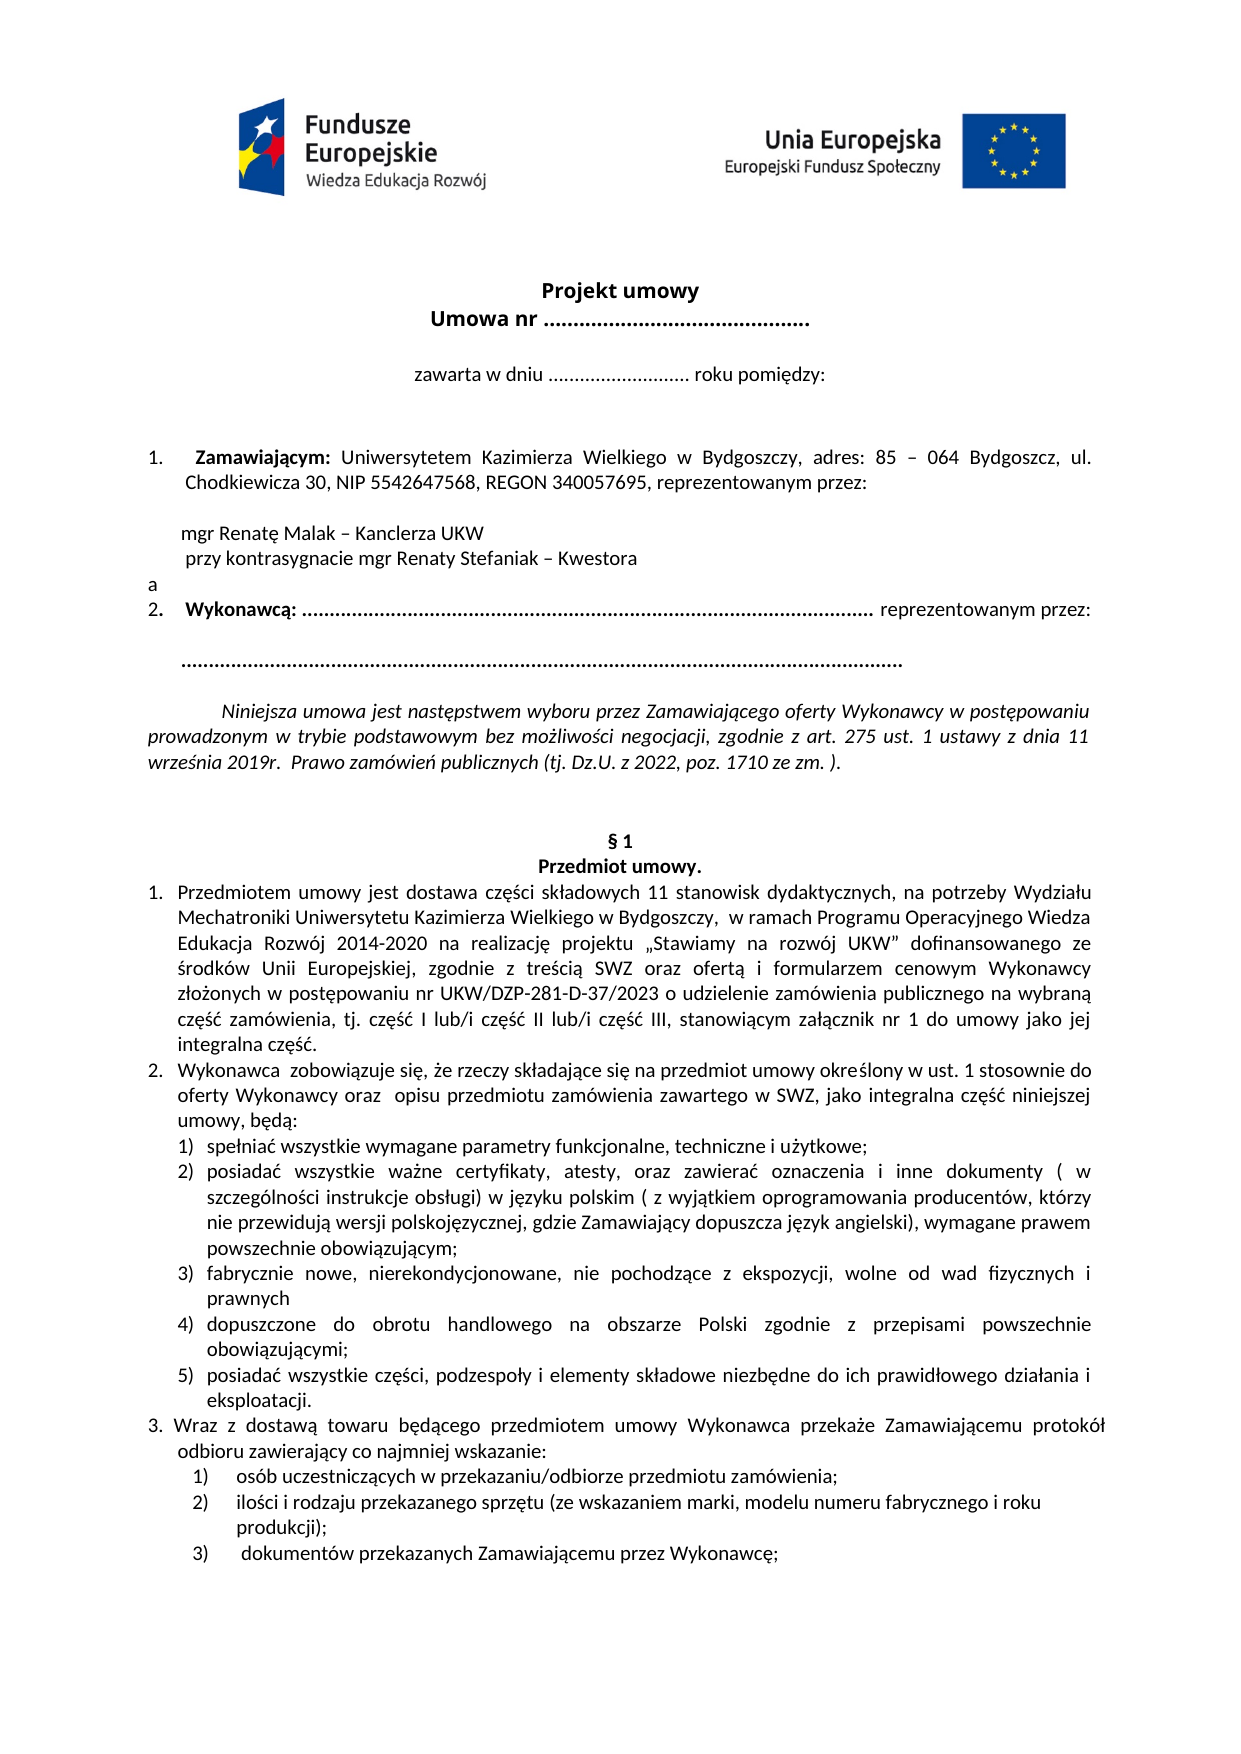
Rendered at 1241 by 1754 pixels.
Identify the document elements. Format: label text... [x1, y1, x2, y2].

text zawarta w dniu ........................... roku pomiędzy: [148, 361, 1093, 387]
picture [216, 73, 1093, 219]
list posiadać wszystkie części, podzespoły i elementy składowe niezbędne do ich prawidłowego działania i eksploatacji. [177, 1362, 1093, 1413]
text mgr Renatę Malak – Kanclerza UKW [148, 520, 1093, 546]
text Projekt umowy [148, 276, 1093, 304]
text a [148, 571, 1093, 596]
text Przedmiot umowy. [148, 853, 1093, 879]
list dopuszczone do obrotu handlowego na obszarze Polski zgodnie z przepisami powszechnie obowiązującymi; [177, 1311, 1093, 1362]
list dokumentów przekazanych Zamawiającemu przez Wykonawcę; [192, 1540, 1093, 1565]
text przy kontrasygnacie mgr Renaty Stefaniak – Kwestora [185, 546, 1093, 571]
text Umowa nr ............................................. [148, 304, 1093, 333]
text 1. Zamawiającym: Uniwersytetem Kazimierza Wielkiego w Bydgoszczy, adres: 85 – 064 Bydgoszcz, ul. Chodkiewicza 30, NIP 5542647568, REGON 340057695, reprezentowanym przez: [148, 444, 1093, 495]
text .................................................................................................................................. [148, 647, 1093, 673]
list Przedmiotem umowy jest dostawa części składowych 11 stanowisk dydaktycznych, na potrzeby Wydziału Mechatroniki Uniwersytetu Kazimierza Wielkiego w Bydgoszczy, w ramach Programu Operacyjnego Wiedza Edukacja Rozwój 2014-2020 na realizację projektu „Stawiamy na rozwój UKW” dofinansowanego ze środków Unii Europejskiej, zgodnie z treścią SWZ oraz ofertą i formularzem cenowym Wykonawcy złożonych w postępowaniu nr UKW/DZP-281-D-37/2023 o udzielenie zamówienia publicznego na wybraną część zamówienia, tj. część I lub/i część II lub/i część III, stanowiącym załącznik nr 1 do umowy jako jej integralna część. [148, 879, 1093, 1057]
list fabrycznie nowe, nierekondycjonowane, nie pochodzące z ekspozycji, wolne od wad fizycznych i prawnych [177, 1260, 1093, 1311]
text 2. Wykonawcą: ....................................................................................................... reprezentowanym przez: [148, 596, 1093, 622]
list osób uczestniczących w przekazaniu/odbiorze przedmiotu zamówienia; [192, 1463, 1093, 1489]
text Niniejsza umowa jest następstwem wyboru przez Zamawiającego oferty Wykonawcy w postępowaniu prowadzonym w trybie podstawowym bez możliwości negocjacji, zgodnie z art. 275 ust. 1 ustawy z dnia 11 września 2019r. Prawo zamówień publicznych (tj. Dz.U. z 2022, poz. 1710 ze zm. ). [148, 698, 1093, 774]
list posiadać wszystkie ważne certyfikaty, atesty, oraz zawierać oznaczenia i inne dokumenty ( w szczególności instrukcje obsługi) w języku polskim ( z wyjątkiem oprogramowania producentów, którzy nie przewidują wersji polskojęzycznej, gdzie Zamawiający dopuszcza język angielski), wymagane prawem powszechnie obowiązującym; [177, 1158, 1093, 1260]
list 3. Wraz z dostawą towaru będącego przedmiotem umowy Wykonawca przekaże Zamawiającemu protokół odbioru zawierający co najmniej wskazanie: [148, 1413, 1107, 1463]
text § 1 [148, 828, 1093, 853]
list ilości i rodzaju przekazanego sprzętu (ze wskazaniem marki, modelu numeru fabrycznego i roku produkcji); [192, 1489, 1093, 1540]
list Wykonawca zobowiązuje się, że rzeczy składające się na przedmiot umowy określony w ust. 1 stosownie do oferty Wykonawcy oraz opisu przedmiotu zamówienia zawartego w SWZ, jako integralna część niniejszej umowy, będą: [148, 1057, 1093, 1133]
list spełniać wszystkie wymagane parametry funkcjonalne, techniczne i użytkowe; [177, 1133, 1093, 1158]
